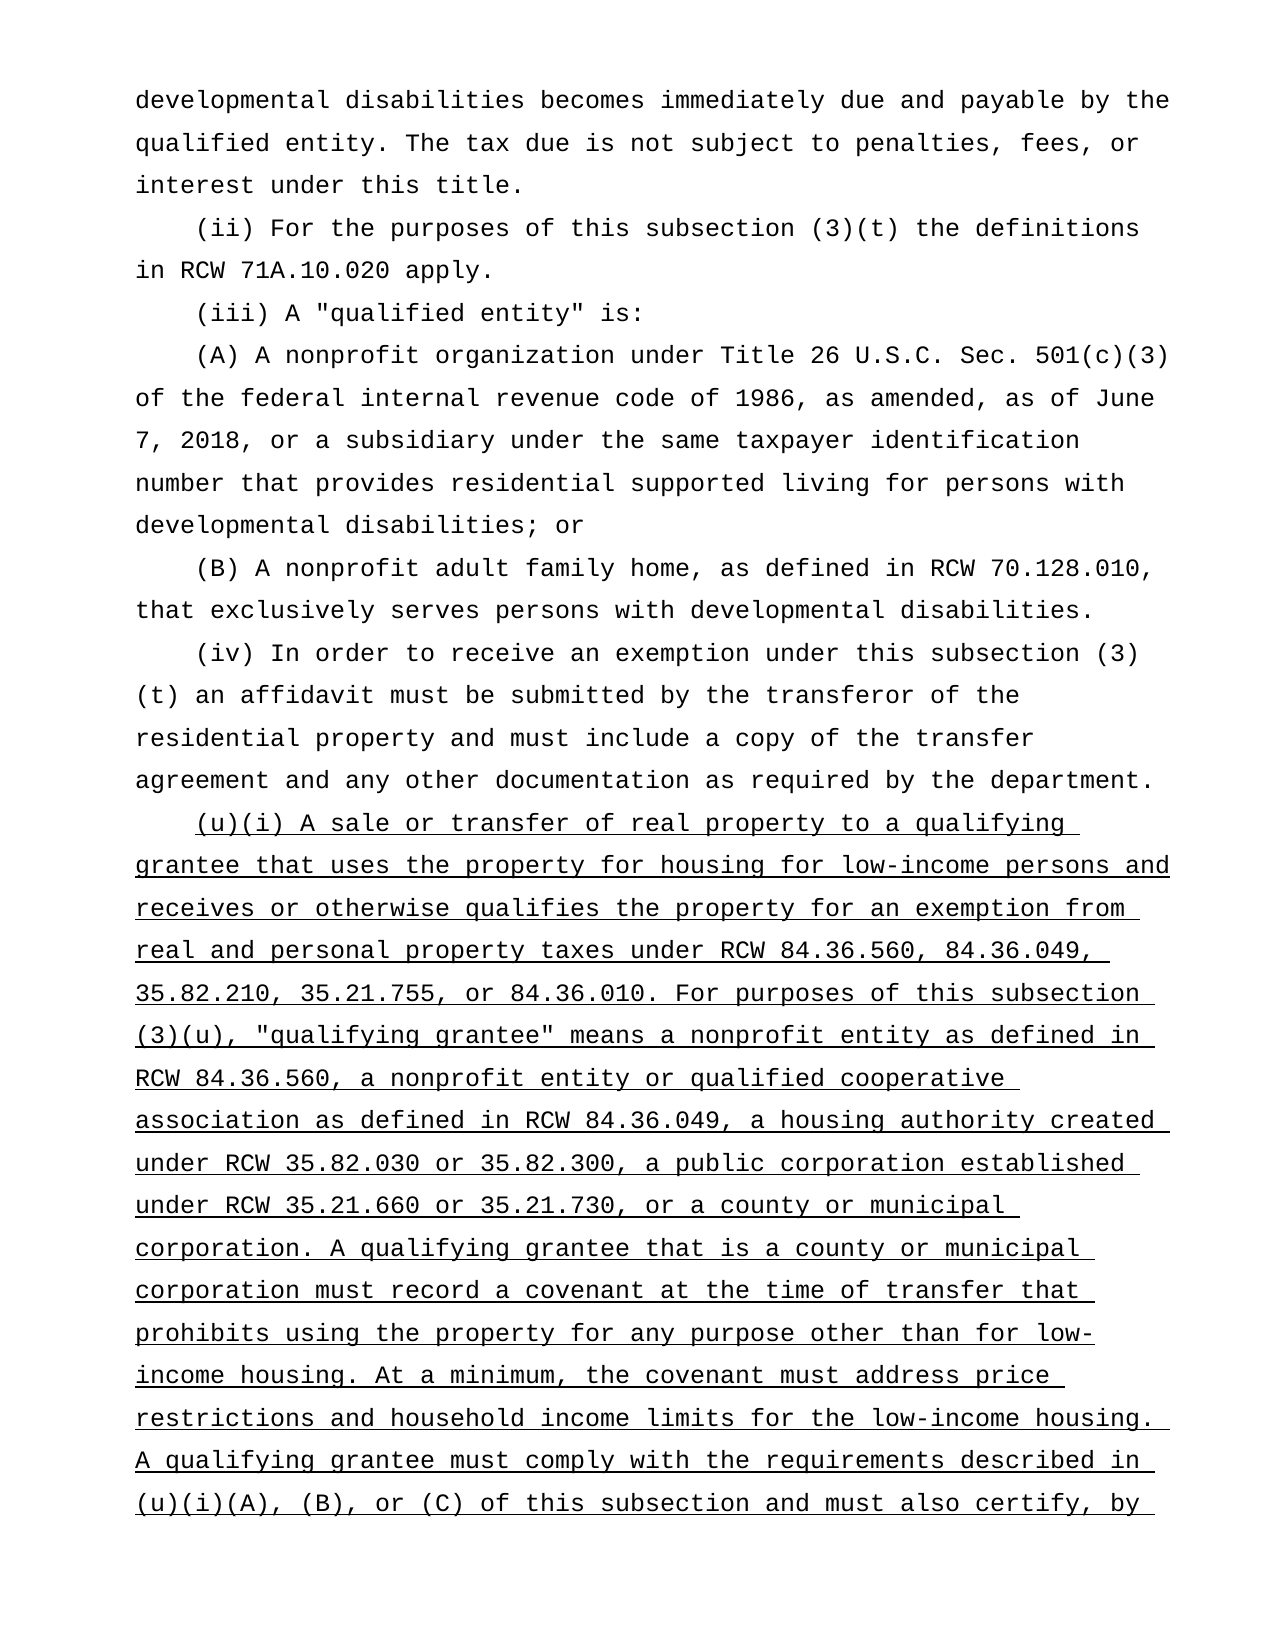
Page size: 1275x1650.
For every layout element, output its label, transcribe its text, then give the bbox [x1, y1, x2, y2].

text (B) A nonprofit adult family home, as defined in RCW 70.128.010, that exclusively serves persons with developmental disabilities. [135, 542, 1170, 627]
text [135, 75, 1170, 202]
text (A) A nonprofit organization under Title 26 U.S.C. Sec. 501(c)(3) of the federal internal revenue code of 1986, as amended, as of June 7, 2018, or a subsidiary under the same taxpayer identification number that provides residential supported living for persons with developmental disabilities; or [135, 330, 1170, 542]
text (ii) For the purposes of this subsection (3)(t) the definitions in RCW 71A.10.020 apply. [135, 202, 1170, 287]
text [135, 1430, 1170, 1520]
text (iii) A "qualified entity" is: [135, 287, 1170, 330]
text (iv) In order to receive an exemption under this subsection (3)(t) an affidavit must be submitted by the transferor of the residential property and must include a copy of the transfer agreement and any other documentation as required by the department. [135, 627, 1170, 797]
